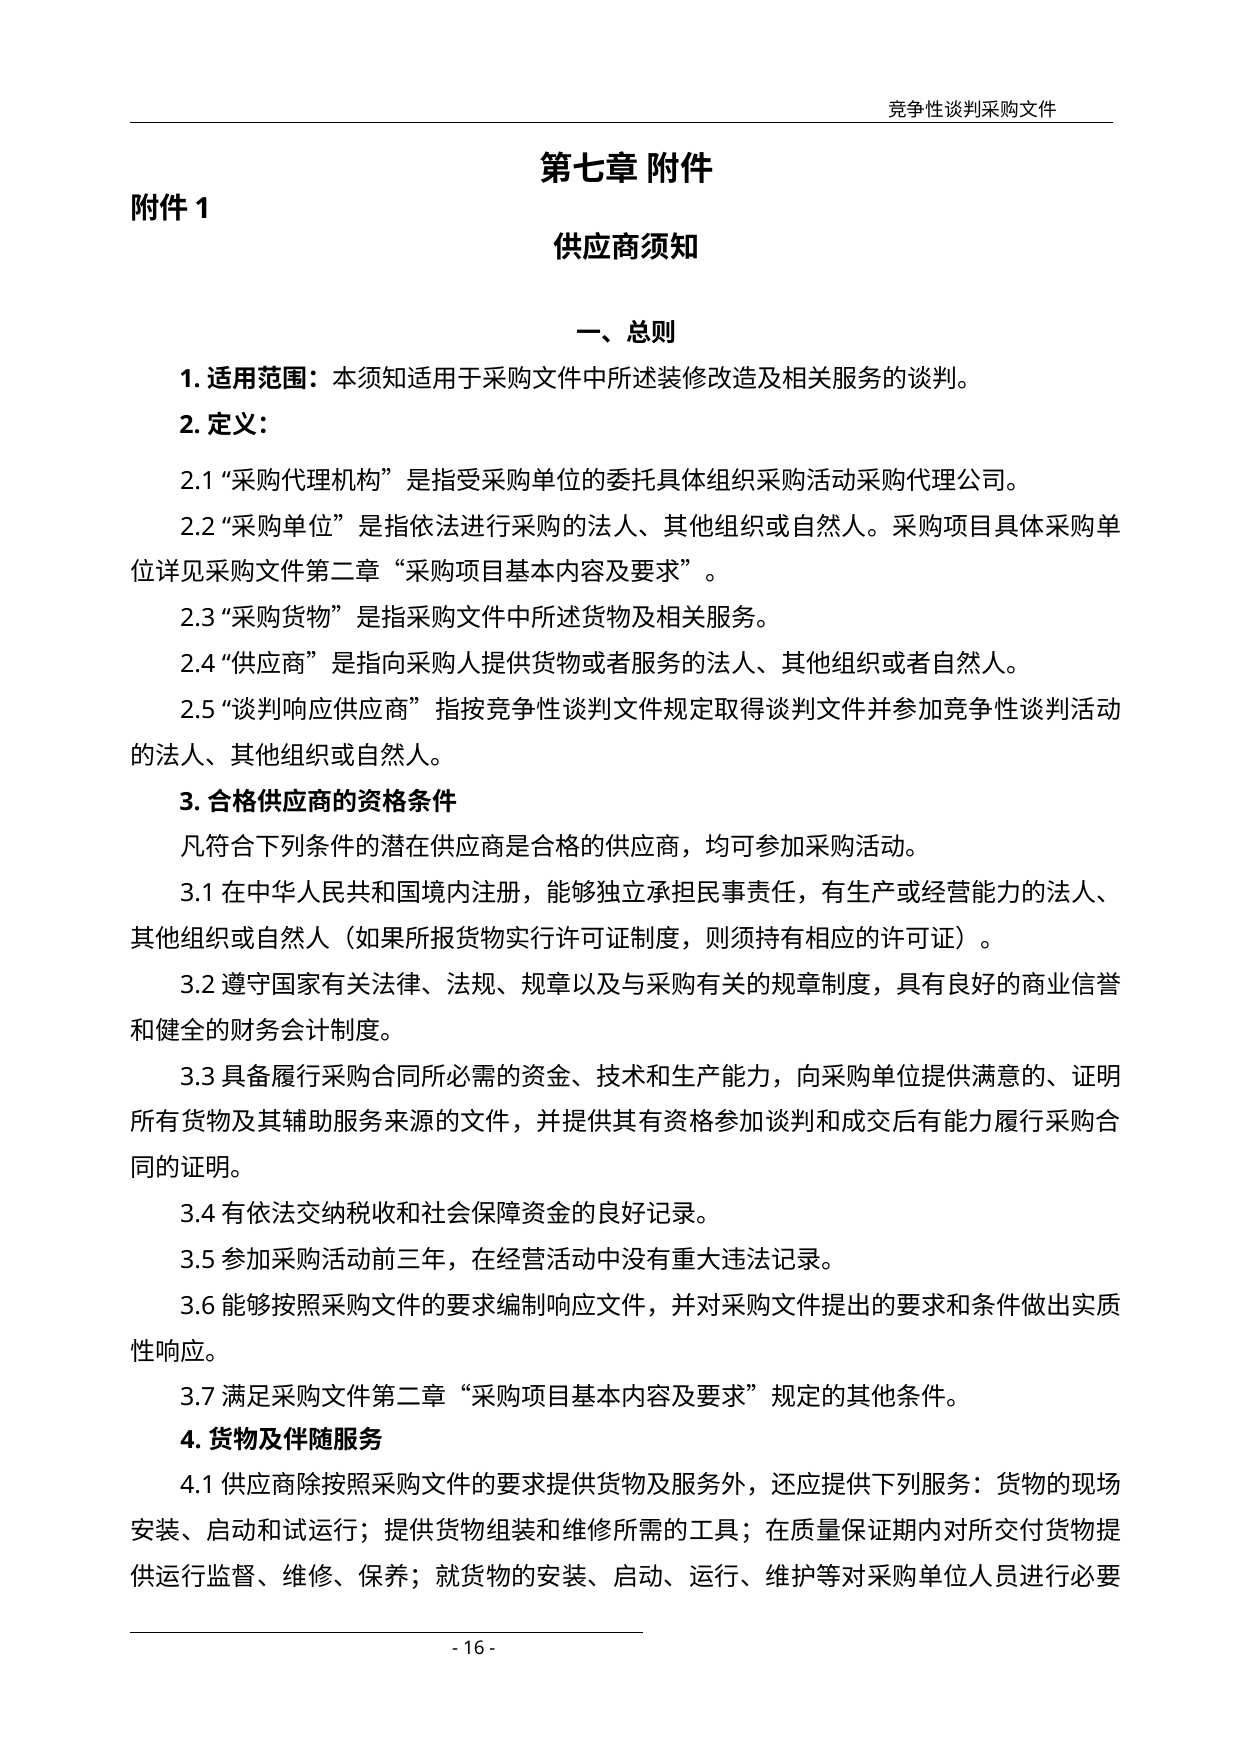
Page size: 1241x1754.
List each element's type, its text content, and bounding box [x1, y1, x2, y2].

text 第七章 附件 [130, 153, 1122, 187]
text 3.4 有依法交纳税收和社会保障资金的良好记录。 [130, 1186, 1122, 1232]
text 2.1 “采购代理机构”是指受采购单位的委托具体组织采购活动采购代理公司。 [130, 452, 1122, 498]
text 3.6 能够按照采购文件的要求编制响应文件，并对采购文件提出的要求和条件做出实质性响应。 [130, 1277, 1122, 1369]
text 3.1 在中华人民共和国境内注册，能够独立承担民事责任，有生产或经营能力的法人、其他组织或自然人（如果所报货物实行许可证制度，则须持有相应的许可证）。 [130, 865, 1122, 957]
text 供应商须知 [130, 231, 1122, 264]
text 2.5 “谈判响应供应商”指按竞争性谈判文件规定取得谈判文件并参加竞争性谈判活动的法人、其他组织或自然人。 [130, 682, 1122, 773]
text 2.3 “采购货物”是指采购文件中所述货物及相关服务。 [130, 590, 1122, 636]
text 3.7 满足采购文件第二章“采购项目基本内容及要求”规定的其他条件。 [130, 1369, 1122, 1415]
text 4. 货物及伴随服务 [130, 1415, 1122, 1457]
text 2. 定义： [130, 407, 1122, 440]
text 3. 合格供应商的资格条件 [130, 773, 1122, 819]
text 3.2 遵守国家有关法律、法规、规章以及与采购有关的规章制度，具有良好的商业信誉和健全的财务会计制度。 [130, 957, 1122, 1048]
text 1. 适用范围：本须知适用于采购文件中所述装修改造及相关服务的谈判。 [130, 361, 1122, 394]
text 3.3 具备履行采购合同所必需的资金、技术和生产能力，向采购单位提供满意的、证明所有货物及其辅助服务来源的文件，并提供其有资格参加谈判和成交后有能力履行采购合同的证明。 [130, 1048, 1122, 1186]
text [130, 1457, 1122, 1594]
text 2.4 “供应商”是指向采购人提供货物或者服务的法人、其他组织或者自然人。 [130, 636, 1122, 682]
text 3.5 参加采购活动前三年，在经营活动中没有重大违法记录。 [130, 1232, 1122, 1277]
text 一、总则 [130, 315, 1122, 348]
text 凡符合下列条件的潜在供应商是合格的供应商，均可参加采购活动。 [130, 819, 1122, 865]
text 2.2 “采购单位”是指依法进行采购的法人、其他组织或自然人。采购项目具体采购单位详见采购文件第二章“采购项目基本内容及要求”。 [130, 498, 1122, 590]
text 附件1 [130, 192, 1122, 225]
